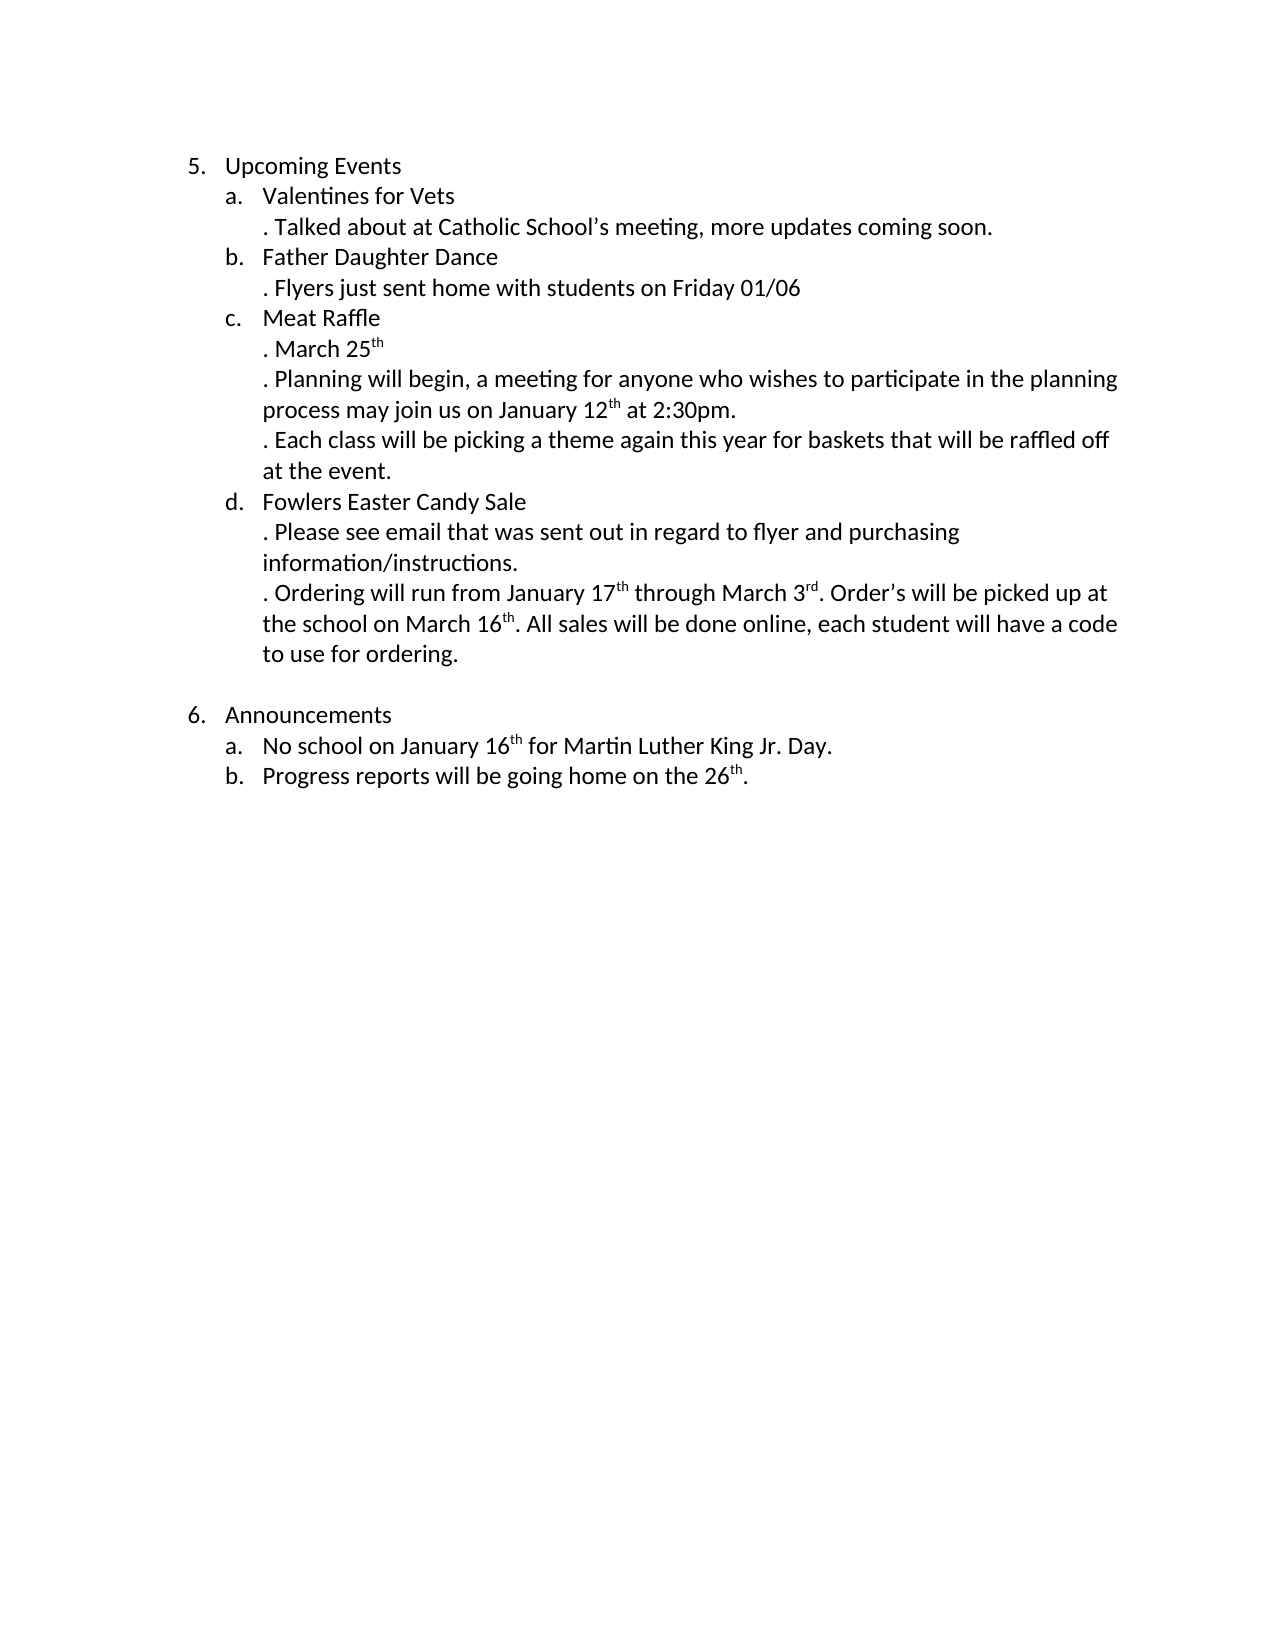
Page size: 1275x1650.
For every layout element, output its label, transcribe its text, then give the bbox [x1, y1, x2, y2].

list . Flyers just sent home with students on Friday 01/06 [262, 272, 1125, 303]
list Upcoming Events [187, 150, 1125, 181]
list Progress reports will be going home on the 26th. [225, 760, 1125, 791]
list Father Daughter Dance [225, 242, 1125, 272]
list . Planning will begin, a meeting for anyone who wishes to participate in the planning process may join us on January 12th at 2:30pm. [262, 364, 1125, 425]
list . March 25th [262, 333, 1125, 364]
list Valentines for Vets [225, 181, 1125, 211]
list Announcements [187, 699, 1125, 730]
list . Ordering will run from January 17th through March 3rd. Order’s will be picked up at the school on March 16th. All sales will be done online, each student will have a code to use for ordering. [262, 577, 1125, 669]
list Fowlers Easter Candy Sale [225, 486, 1125, 516]
list No school on January 16th for Martin Luther King Jr. Day. [225, 730, 1125, 760]
list . Please see email that was sent out in regard to flyer and purchasing information/instructions. [262, 516, 1125, 577]
list . Talked about at Catholic School’s meeting, more updates coming soon. [262, 211, 1125, 242]
list . Each class will be picking a theme again this year for baskets that will be raffled off at the event. [262, 425, 1125, 486]
list Meat Raffle [225, 303, 1125, 333]
